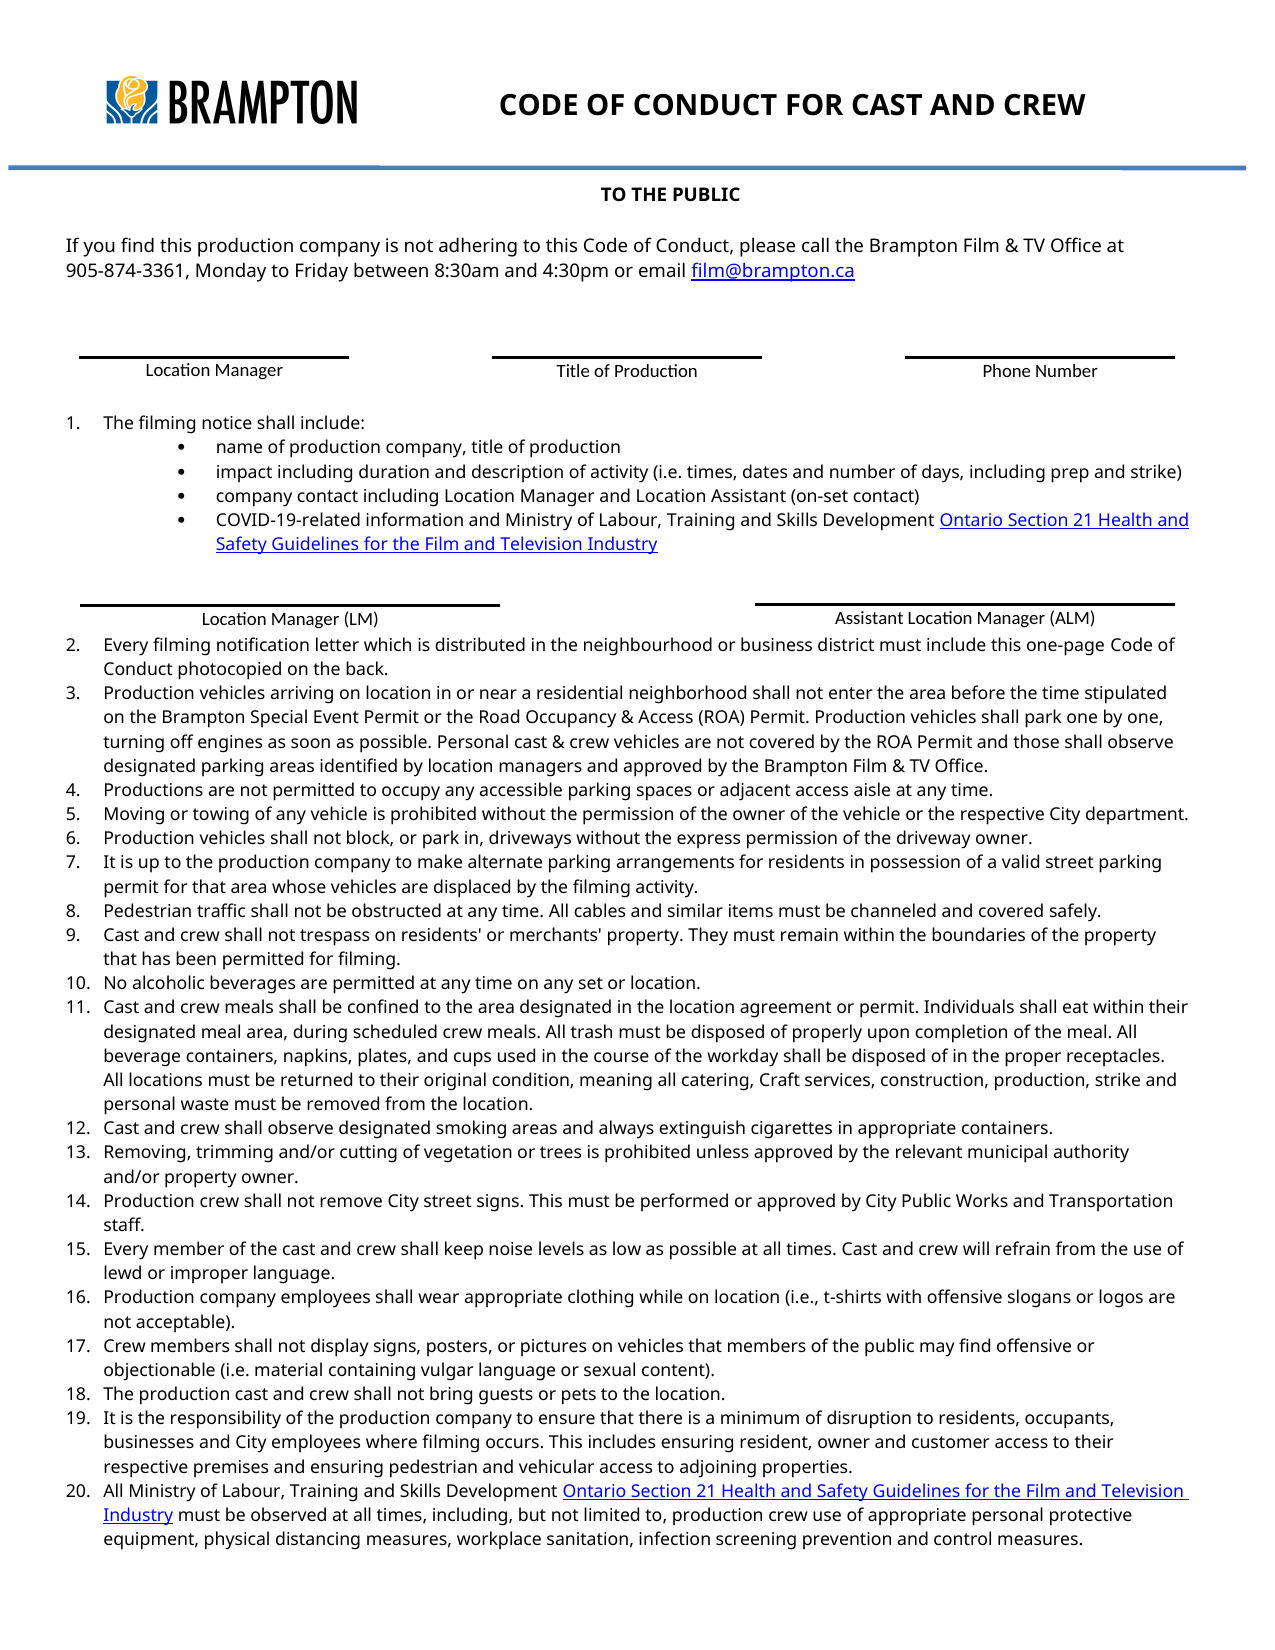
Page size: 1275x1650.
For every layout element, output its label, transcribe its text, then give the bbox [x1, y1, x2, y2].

list The filming notice shall include: [66, 411, 1191, 435]
list COVID-19-related information and Ministry of Labour, Training and Skills Development Ontario Section 21 Health and Safety Guidelines for the Film and Television Industry [178, 507, 1191, 556]
list Crew members shall not display signs, posters, or pictures on vehicles that members of the public may find offensive or objectionable (i.e. material containing vulgar language or sexual content). [66, 1333, 1191, 1382]
list Every filming notification letter which is distributed in the neighbourhood or business district must include this one-page Code of Conduct photocopied on the back. [66, 632, 1191, 681]
list Cast and crew meals shall be confined to the area designated in the location agreement or permit. Individuals shall eat within their designated meal area, during scheduled crew meals. All trash must be disposed of properly upon completion of the meal. All beverage containers, napkins, plates, and cups used in the course of the workday shall be disposed of in the proper receptacles. All locations must be returned to their original condition, meaning all catering, Craft services, construction, production, strike and personal waste must be removed from the location. [66, 995, 1191, 1116]
list Cast and crew shall not trespass on residents' or merchants' property. They must remain within the boundaries of the property that has been permitted for filming. [66, 922, 1191, 971]
list company contact including Location Manager and Location Assistant (on-set contact) [178, 483, 1191, 507]
list Production company employees shall wear appropriate clothing while on location (i.e., t-shirts with offensive slogans or logos are not acceptable). [66, 1285, 1191, 1333]
list It is up to the production company to make alternate parking arrangements for residents in possession of a valid street parking permit for that area whose vehicles are displaced by the filming activity. [66, 850, 1191, 898]
list Moving or towing of any vehicle is prohibited without the permission of the owner of the vehicle or the respective City department. [66, 802, 1191, 826]
picture [106, 76, 357, 124]
list No alcoholic beverages are permitted at any time on any set or location. [66, 971, 1191, 995]
list Productions are not permitted to occupy any accessible parking spaces or adjacent access aisle at any time. [66, 777, 1191, 802]
list The production cast and crew shall not bring guests or pets to the location. [66, 1382, 1191, 1406]
text If you find this production company is not adhering to this Code of Conduct, please call the Brampton Film & TV Office at 905-874-3361, Monday to Friday between 8:30am and 4:30pm or email film@brampton.ca [66, 232, 1191, 283]
list It is the responsibility of the production company to ensure that there is a minimum of disruption to residents, occupants, businesses and City employees where filming occurs. This includes ensuring resident, owner and customer access to their respective premises and ensuring pedestrian and vehicular access to adjoining properties. [66, 1406, 1191, 1478]
list impact including duration and description of activity (i.e. times, dates and number of days, including prep and strike) [178, 459, 1191, 483]
list Every member of the cast and crew shall keep noise levels as low as possible at all times. Cast and crew will refrain from the use of lewd or improper language. [66, 1237, 1191, 1285]
list name of production company, title of production [178, 435, 1191, 459]
list Cast and crew shall observe designated smoking areas and always extinguish cigarettes in appropriate containers. [66, 1116, 1191, 1140]
list Production crew shall not remove City street signs. This must be performed or approved by City Public Works and Transportation staff. [66, 1188, 1191, 1237]
list Production vehicles shall not block, or park in, driveways without the express permission of the driveway owner. [66, 826, 1191, 850]
list Production vehicles arriving on location in or near a residential neighborhood shall not enter the area before the time stipulated on the Brampton Special Event Permit or the Road Occupancy & Access (ROA) Permit. Production vehicles shall park one by one, turning off engines as soon as possible. Personal cast & crew vehicles are not covered by the ROA Permit and those shall observe designated parking areas identified by location managers and approved by the Brampton Film & TV Office. [66, 681, 1191, 777]
list All Ministry of Labour, Training and Skills Development Ontario Section 21 Health and Safety Guidelines for the Film and Television Industry must be observed at all times, including, but not limited to, production crew use of appropriate personal protective equipment, physical distancing measures, workplace sanitation, infection screening prevention and control measures. [66, 1478, 1191, 1551]
list Pedestrian traffic shall not be obstructed at any time. All cables and similar items must be channeled and covered safely. [66, 898, 1191, 922]
list Removing, trimming and/or cutting of vegetation or trees is prohibited unless approved by the relevant municipal authority and/or property owner. [66, 1140, 1191, 1188]
text TO THE PUBLIC [150, 181, 1191, 207]
